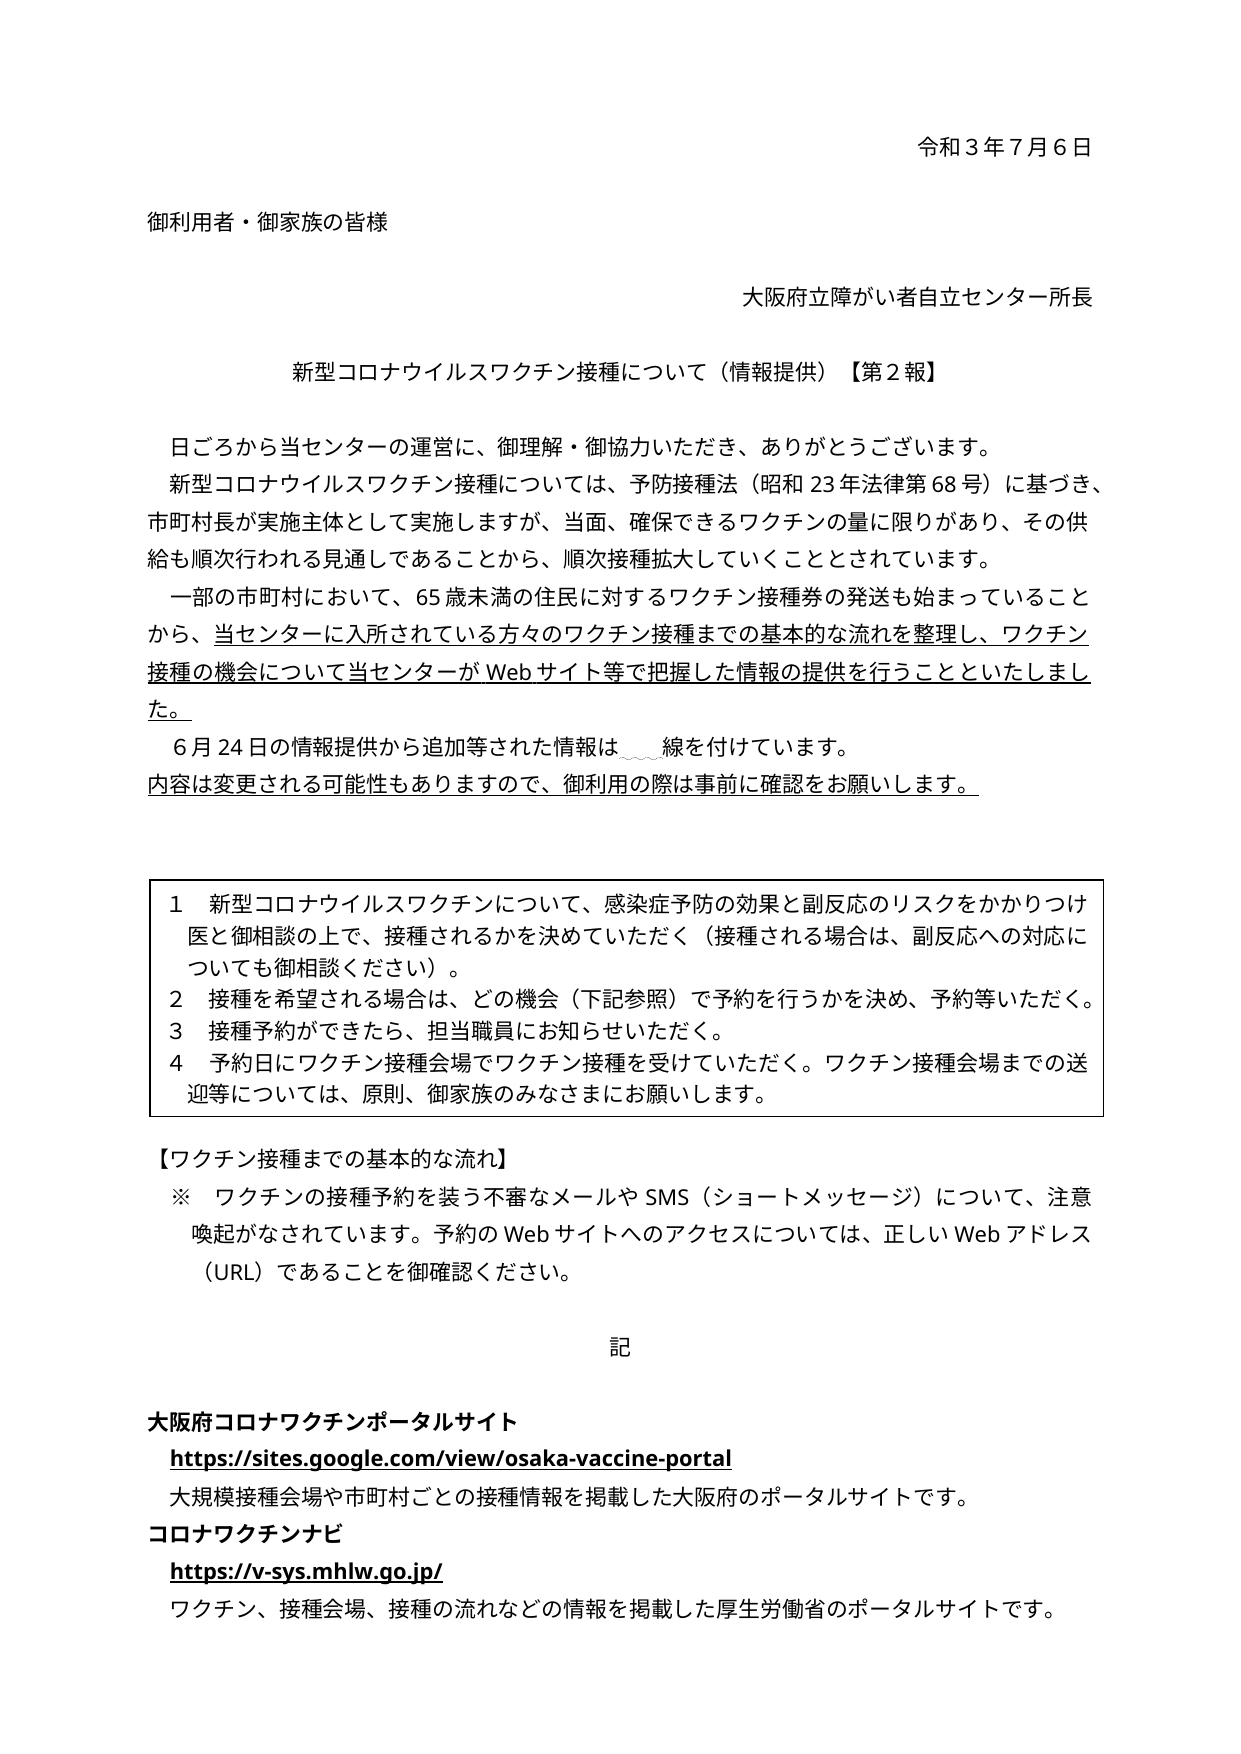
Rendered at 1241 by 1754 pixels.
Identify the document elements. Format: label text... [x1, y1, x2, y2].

text 大阪府コロナワクチンポータルサイト [148, 1402, 1092, 1439]
text 日ごろから当センターの運営に、御理解・御協力いただき、ありがとうございます。 [148, 427, 1093, 464]
text 新型コロナウイルスワクチン接種については、予防接種法（昭和23年法律第68号）に基づき、市町村長が実施主体として実施しますが、当面、確保できるワクチンの量に限りがあり、その供給も順次行われる見通しであることから、順次接種拡大していくこととされています。 [148, 464, 1092, 577]
text 大規模接種会場や市町村ごとの接種情報を掲載した大阪府のポータルサイトです。 [148, 1477, 1092, 1514]
text ６月24日の情報提供から追加等された情報は 線を付けています。 [148, 727, 1092, 764]
text ※ ワクチンの接種予約を装う不審なメールやSMS（ショートメッセージ）について、注意喚起がなされています。予約のWebサイトへのアクセスについては、正しいWebアドレス（URL）であることを御確認ください。 [148, 1177, 1092, 1289]
text 大阪府立障がい者自立センター所長 [148, 277, 1092, 314]
text 御利用者・御家族の皆様 [148, 202, 1092, 239]
text 一部の市町村において、65歳未満の住民に対するワクチン接種券の発送も始まっていることから、当センターに入所されている方々のワクチン接種までの基本的な流れを整理し、ワクチン接種の機会について当センターがWebサイト等で把握した情報の提供を行うことといたしました。 [148, 577, 1092, 727]
text 内容は変更される可能性もありますので、御利用の際は事前に確認をお願いします。 [148, 764, 1092, 802]
text 令和３年７月６日 [257, 127, 1092, 164]
text ワクチン、接種会場、接種の流れなどの情報を掲載した厚生労働省のポータルサイトです。 [148, 1589, 1092, 1627]
text https://v-sys.mhlw.go.jp/ [148, 1552, 1092, 1589]
text 記 [148, 1327, 1092, 1364]
text 【ワクチン接種までの基本的な流れ】 [148, 839, 1092, 1177]
text 新型コロナウイルスワクチン接種について（情報提供）【第２報】 [148, 352, 1092, 389]
text コロナワクチンナビ [148, 1514, 1092, 1552]
text https://sites.google.com/view/osaka-vaccine-portal [148, 1439, 1092, 1477]
